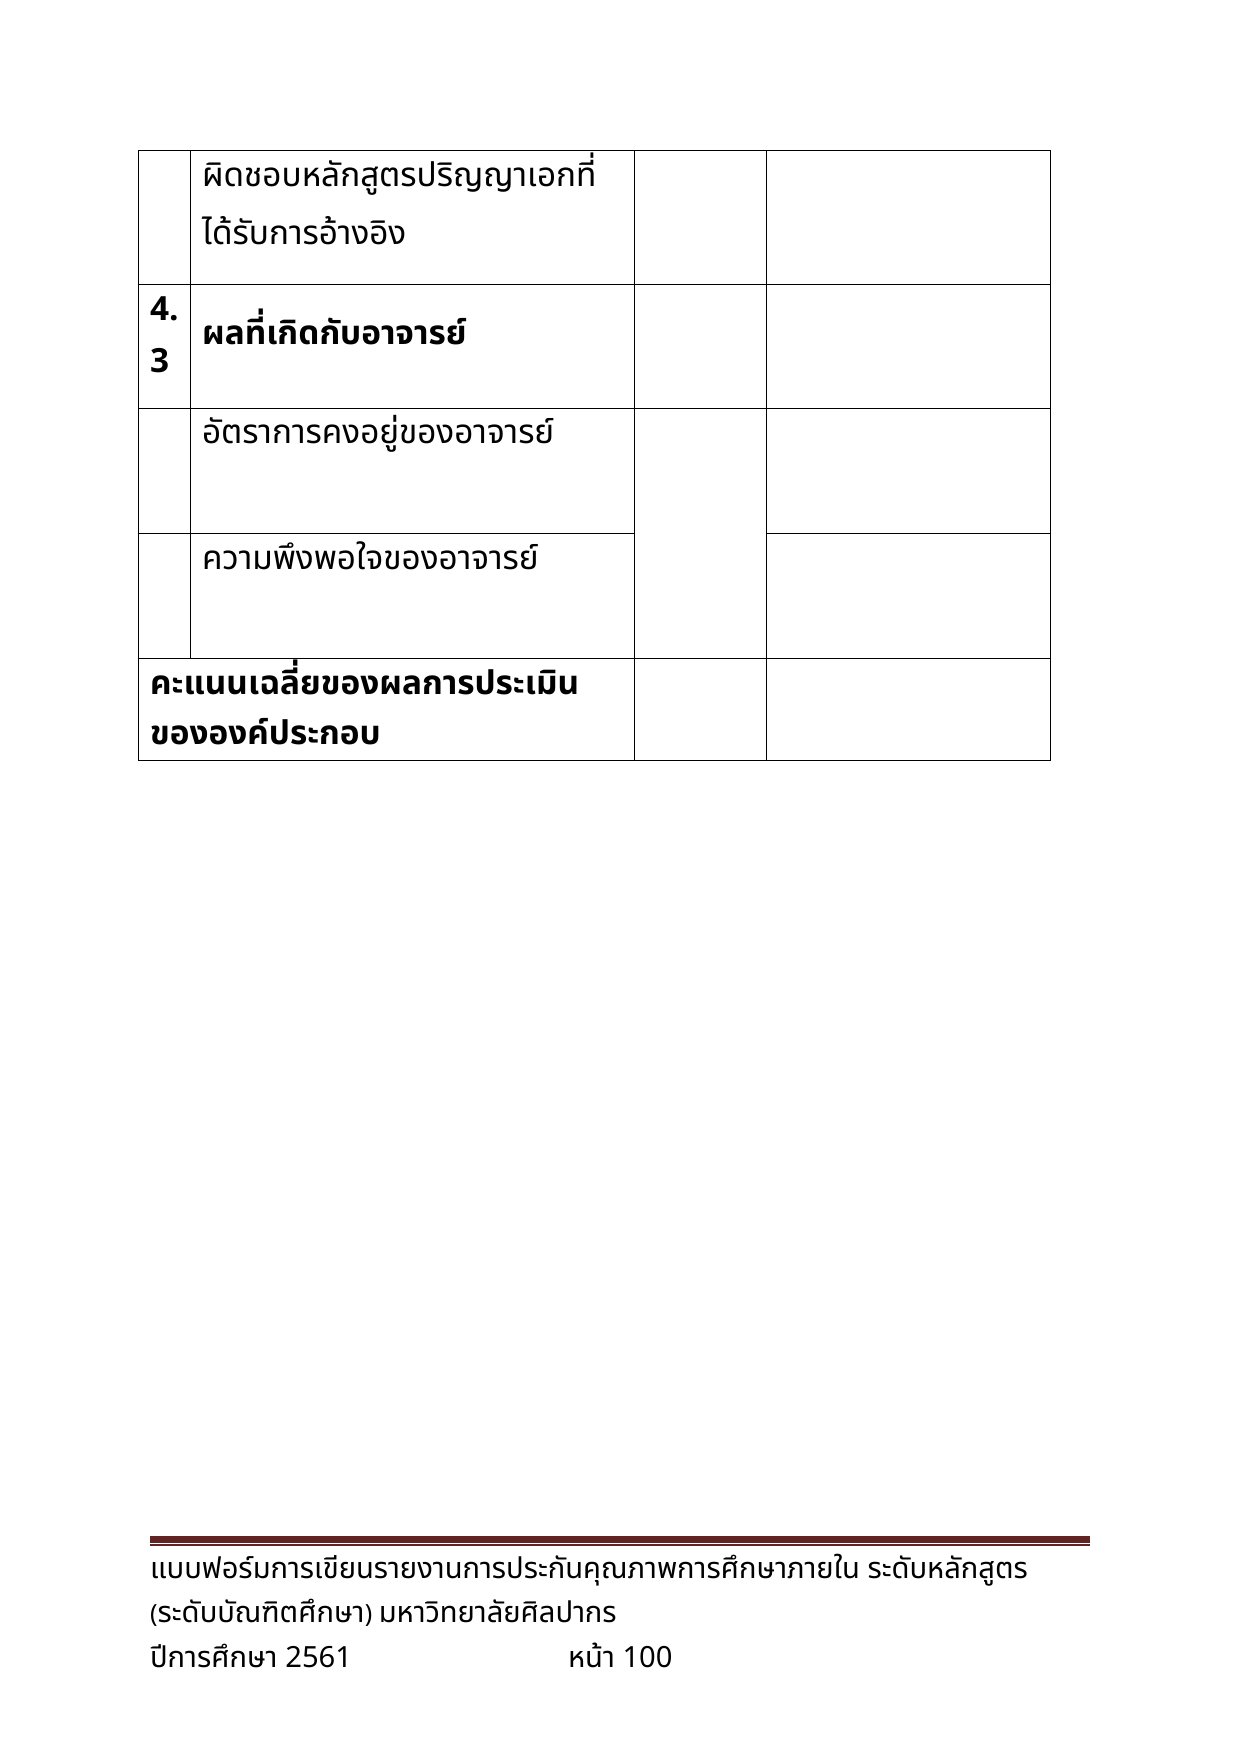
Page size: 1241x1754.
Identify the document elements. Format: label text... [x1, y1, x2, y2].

table_cell [767, 409, 1050, 533]
table_cell คะแนนเฉลี่ยของผลการประเมินขององค์ประกอบ [139, 659, 634, 760]
table_cell [139, 534, 190, 658]
table_cell 4.3 [139, 285, 190, 407]
table_cell [767, 659, 1050, 760]
table_cell [139, 409, 190, 533]
table_cell [635, 409, 766, 658]
table_cell [635, 151, 766, 284]
table_cell ความพึงพอใจของอาจารย์ [191, 534, 634, 658]
table_cell [767, 151, 1050, 284]
table_cell [635, 285, 766, 407]
table_cell อัตราการคงอยู่ของอาจารย์ [191, 409, 634, 533]
table_cell [767, 285, 1050, 407]
table_cell [767, 534, 1050, 658]
table_cell ผลที่เกิดกับอาจารย์ [191, 285, 634, 407]
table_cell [191, 151, 634, 284]
table_cell [635, 659, 766, 760]
table_cell [139, 151, 190, 284]
